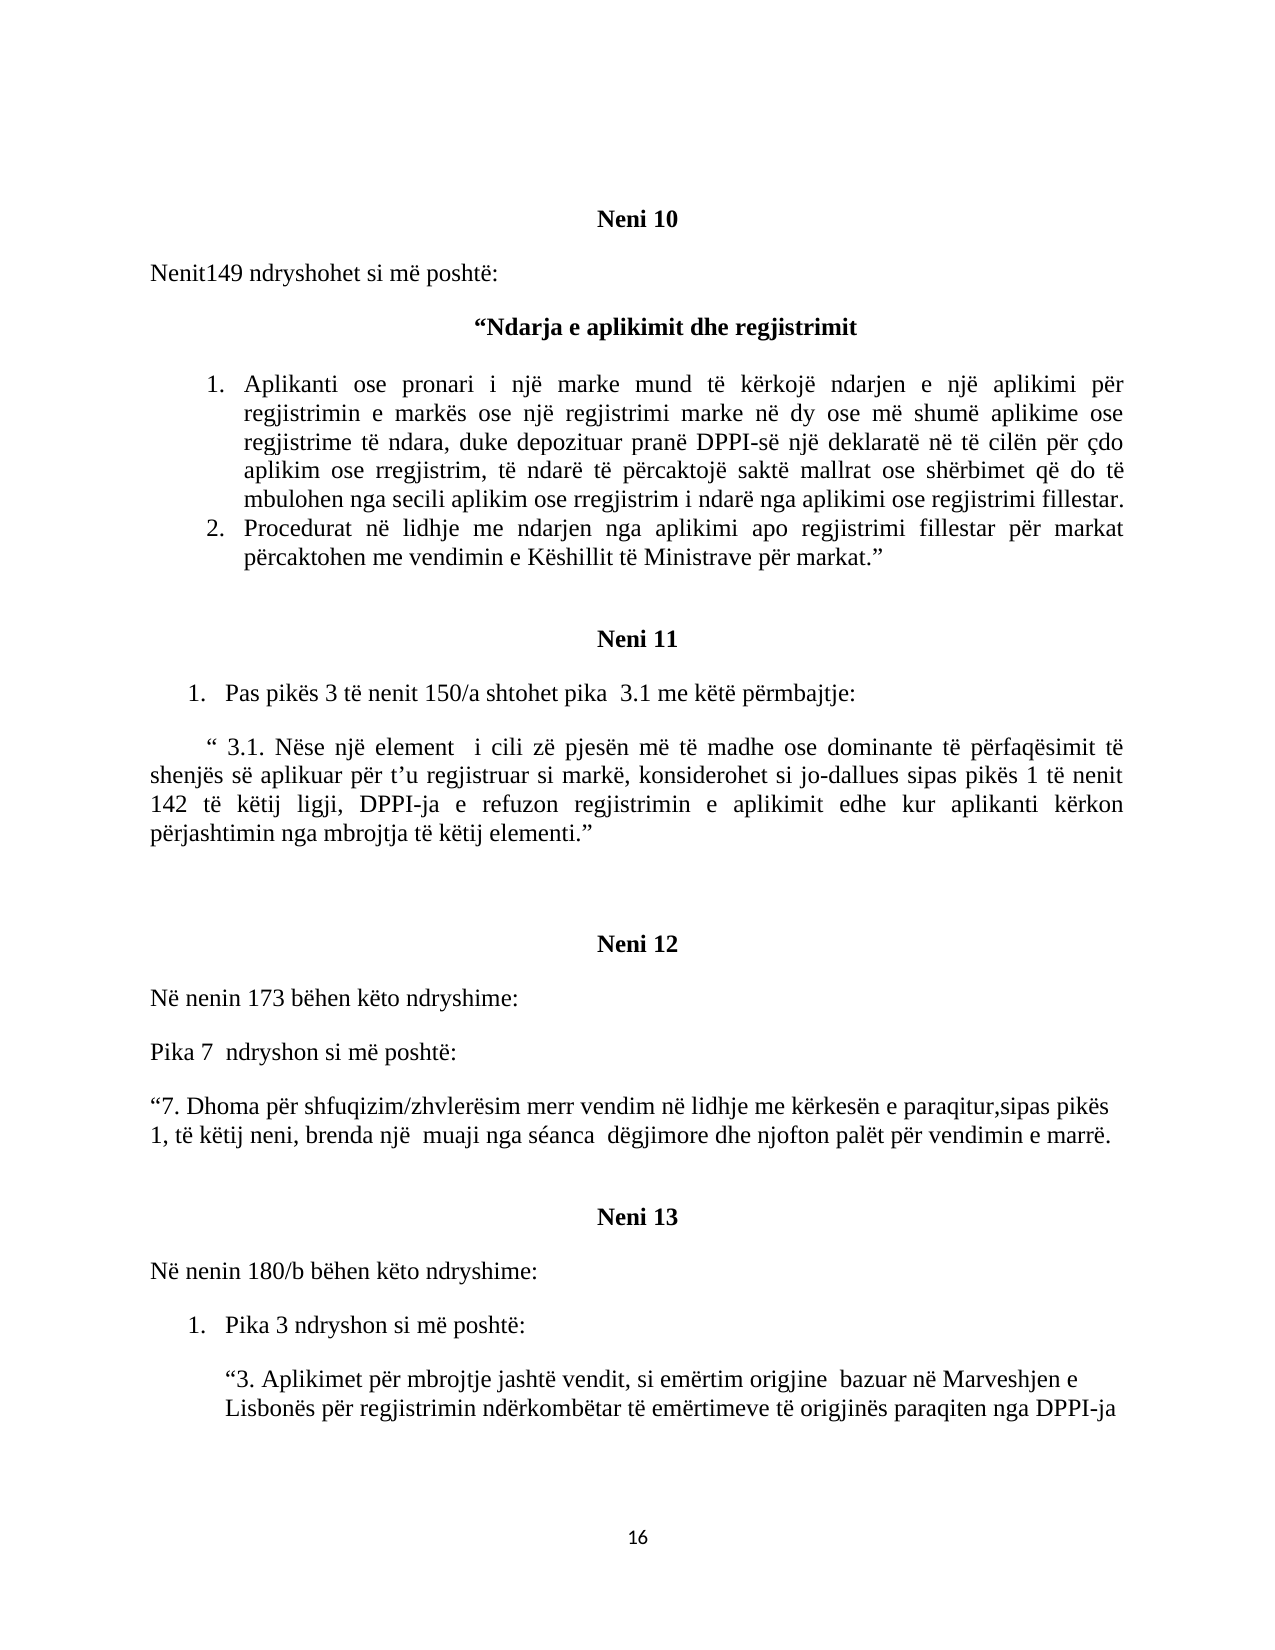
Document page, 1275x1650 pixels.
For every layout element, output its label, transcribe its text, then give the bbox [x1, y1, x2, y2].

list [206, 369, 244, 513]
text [225, 1364, 1125, 1421]
text Në nenin 173 bëhen këto ndryshime: [150, 983, 1125, 1012]
text “Ndarja e aplikimit dhe regjistrimit [150, 312, 1125, 340]
list Pas pikës 3 të nenit 150/a shtohet pika 3.1 me këtë përmbajtje: [657, 678, 1125, 707]
text Neni 13 [150, 1202, 1125, 1231]
text “ 3.1. Nëse një element i cili zë pjesën më të madhe ose dominante të përfaqësimit të shenjës së aplikuar për t’u regjistruar si markë, konsiderohet si jo-dallues sipas pikës 1 të nenit 142 të këtij ligji, DPPI-ja e refuzon regjistrimin e aplikimit edhe kur aplikanti kërkon përjashtimin nga mbrojtja të këtij elementi.” [150, 732, 1125, 847]
text Në nenin 180/b bëhen këto ndryshime: [150, 1256, 1125, 1285]
list Procedurat në lidhje me ndarjen nga aplikimi apo regjistrimi fillestar për markat përcaktohen me vendimin e Këshillit të Ministrave për markat.” [366, 542, 1125, 570]
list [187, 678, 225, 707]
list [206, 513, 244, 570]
text “7. Dhoma për shfuqizim/zhvlerësim merr vendim në lidhje me kërkesën e paraqitur,sipas pikës 1, të këtij neni, brenda një muaji nga séanca dëgjimore dhe njofton palët për vendimin e marrë. [150, 1091, 1125, 1148]
list Pika 3 ndryshon si më poshtë: [187, 1310, 1125, 1339]
text Neni 12 [150, 929, 1125, 958]
text Neni 10 [150, 204, 1125, 233]
text Pika 7 ndryshon si më poshtë: [150, 1037, 1125, 1066]
text Neni 11 [150, 624, 1125, 653]
text Nenit149 ndryshohet si më poshtë: [150, 258, 1125, 286]
